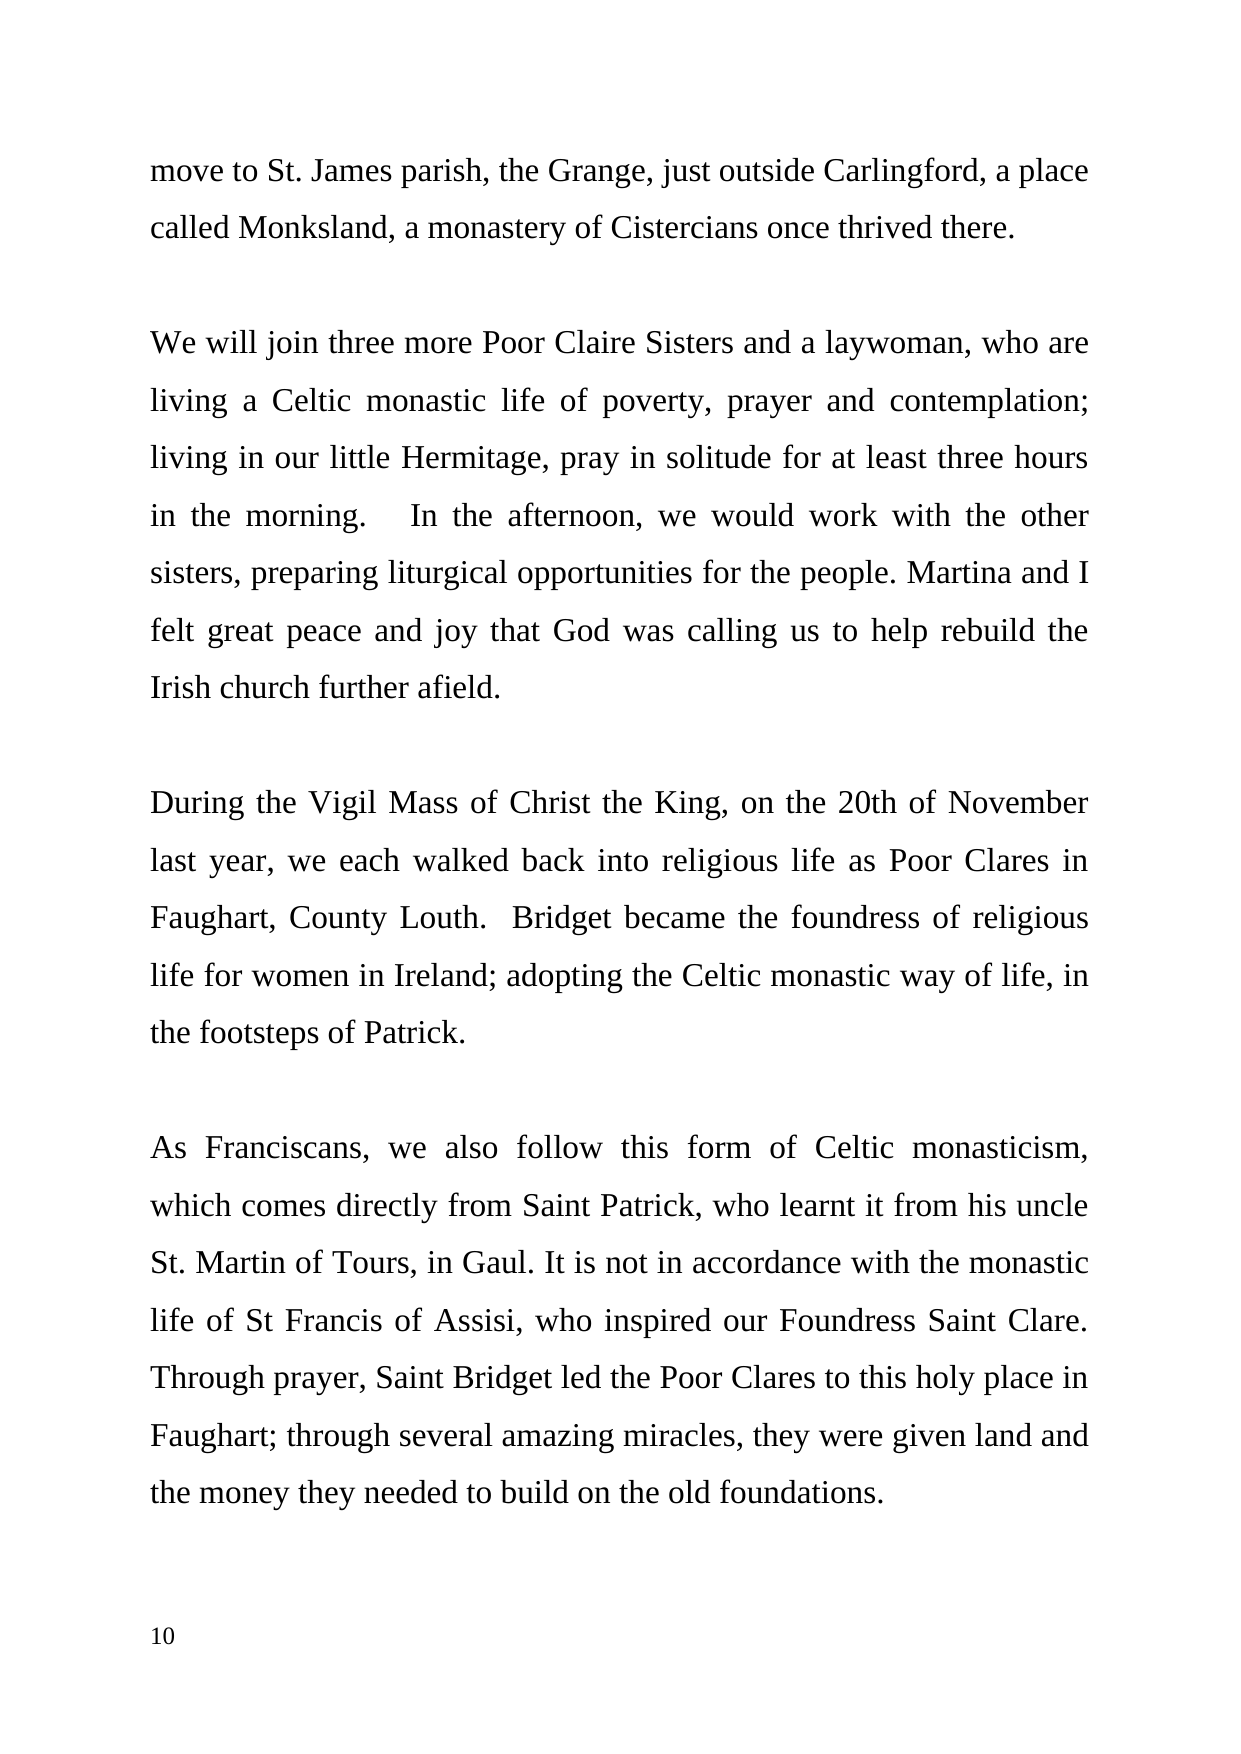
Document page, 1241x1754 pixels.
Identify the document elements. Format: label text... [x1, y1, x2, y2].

text As Franciscans, we also follow this form of Celtic monasticism, which comes directly from Saint Patrick, who learnt it from his uncle St. Martin of Tours, in Gaul. It is not in accordance with the monastic life of St Francis of Assisi, who inspired our Foundress Saint Clare. Through prayer, Saint Bridget led the Poor Clares to this holy place in Faughart; through several amazing miracles, they were given land and the money they needed to build on the old foundations. [150, 1127, 1090, 1511]
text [150, 150, 1090, 246]
text During the Vigil Mass of Christ the King, on the 20th of November last year, we each walked back into religious life as Poor Clares in Faughart, County Louth. Bridget became the foundress of religious life for women in Ireland; adopting the Celtic monastic way of life, in the footsteps of Patrick. [150, 782, 1090, 1051]
text We will join three more Poor Claire Sisters and a laywoman, who are living a Celtic monastic life of poverty, prayer and contemplation; living in our little Hermitage, pray in solitude for at least three hours in the morning. In the afternoon, we would work with the other sisters, preparing liturgical opportunities for the people. Martina and I felt great peace and joy that God was calling us to help rebuild the Irish church further afield. [150, 322, 1090, 706]
